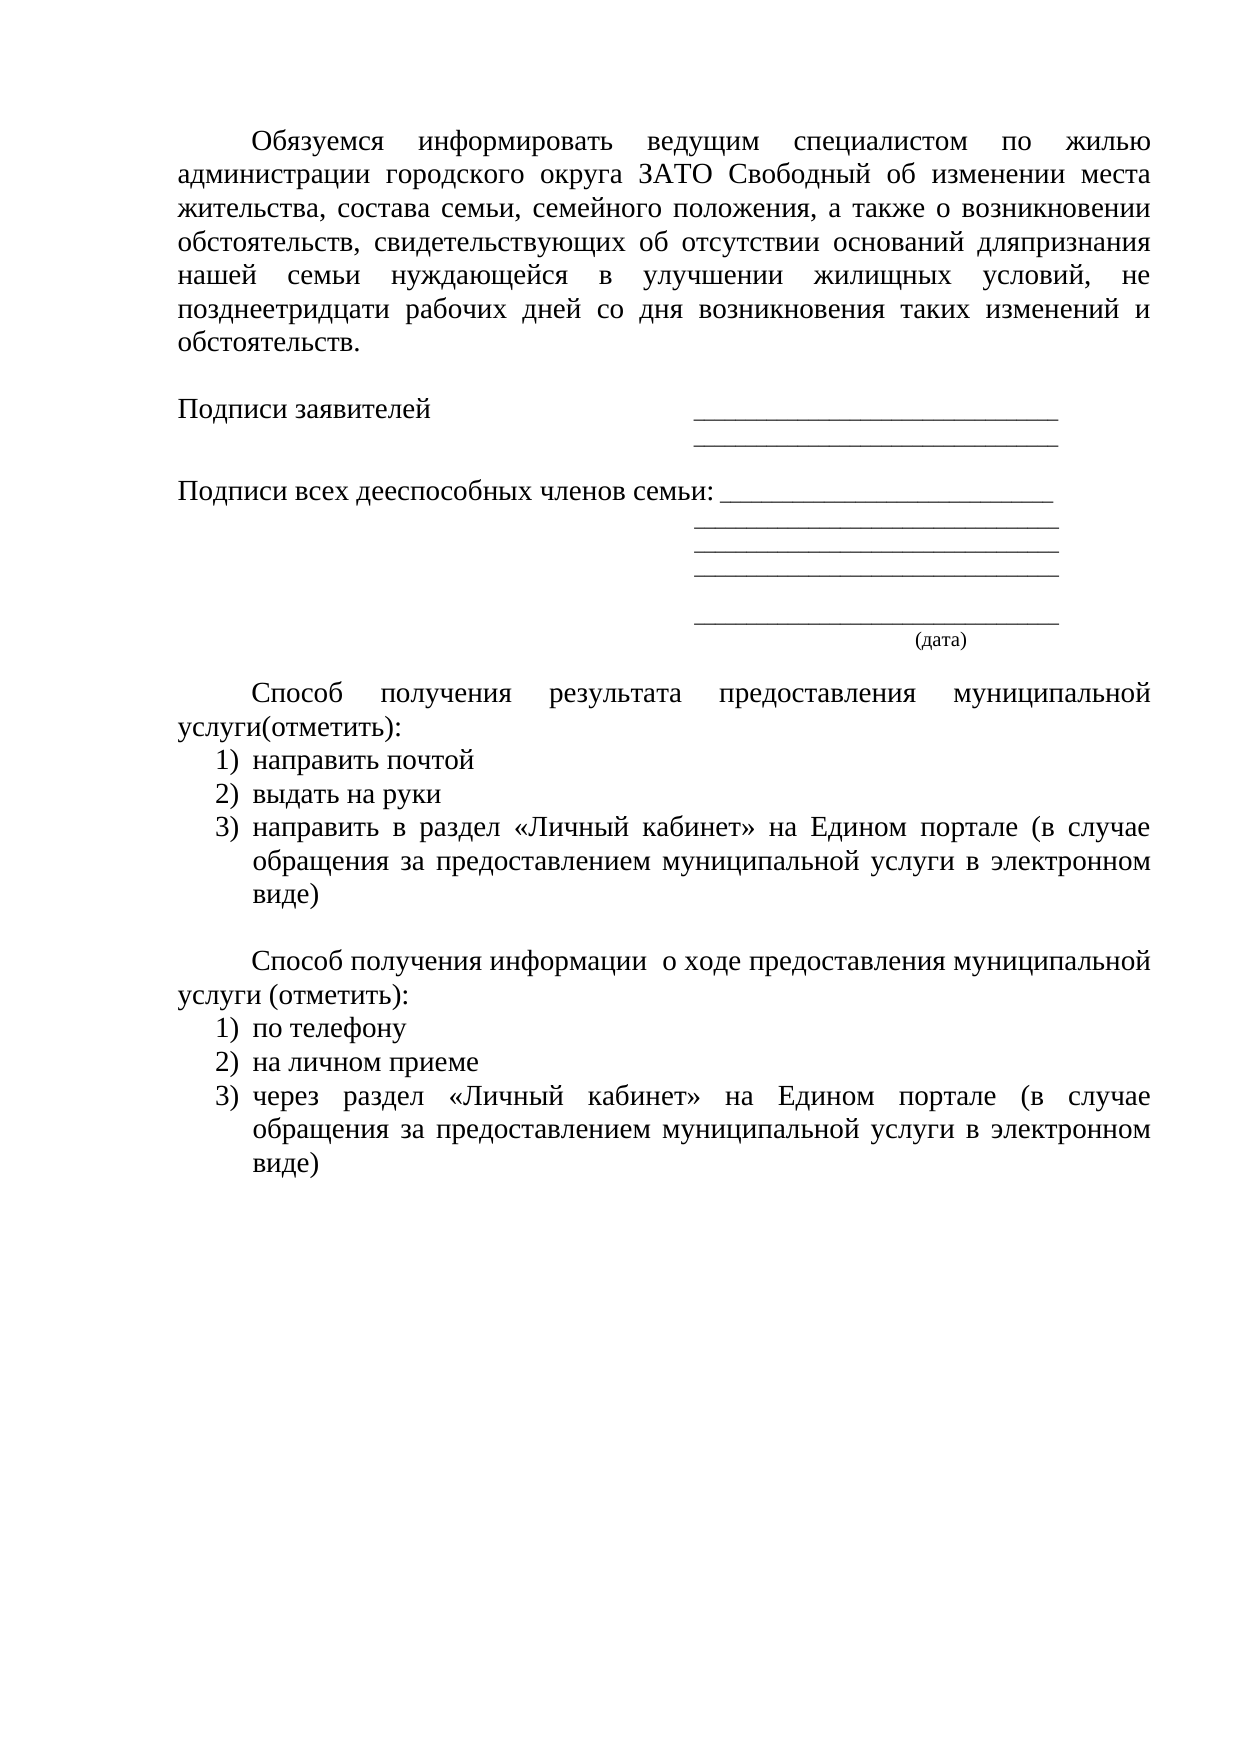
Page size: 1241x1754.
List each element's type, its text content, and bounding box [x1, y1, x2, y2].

text (дата) [915, 627, 1152, 651]
text Подписи всех дееспособных членов семьи: ________________________________ [177, 473, 1152, 507]
list на личном приеме [215, 1044, 1152, 1078]
text ___________________________________ [694, 531, 1152, 555]
text Способ получения результата предоставления муниципальной услуги(отметить): [177, 675, 1152, 742]
list выдать на руки [215, 776, 1152, 809]
list через раздел «Личный кабинет» на Едином портале (в случае обращения за предоставлением муниципальной услуги в электронном виде) [215, 1078, 1152, 1178]
text ___________________________________ [694, 603, 1152, 627]
text ___________________________________ [620, 425, 1152, 449]
text Подписи заявителей ___________________________________ [177, 391, 1152, 425]
text ___________________________________ [694, 507, 1152, 531]
text Способ получения информации о ходе предоставления муниципальной услуги (отметить): [177, 943, 1152, 1011]
list направить почтой [215, 742, 1152, 776]
text ___________________________________ [694, 555, 1152, 579]
list направить в раздел «Личный кабинет» на Едином портале (в случае обращения за предоставлением муниципальной услуги в электронном виде) [215, 809, 1152, 910]
list по телефону [215, 1011, 1152, 1044]
text Обязуемся информировать ведущим специалистом по жилью администрации городского округа ЗАТО Свободный об изменении места жительства, состава семьи, семейного положения, а также о возникновении обстоятельств, свидетельствующих об отсутствии оснований дляпризнания нашей семьи нуждающейся в улучшении жилищных условий, не позднеетридцати рабочих дней со дня возникновения таких изменений и обстоятельств. [177, 123, 1152, 358]
